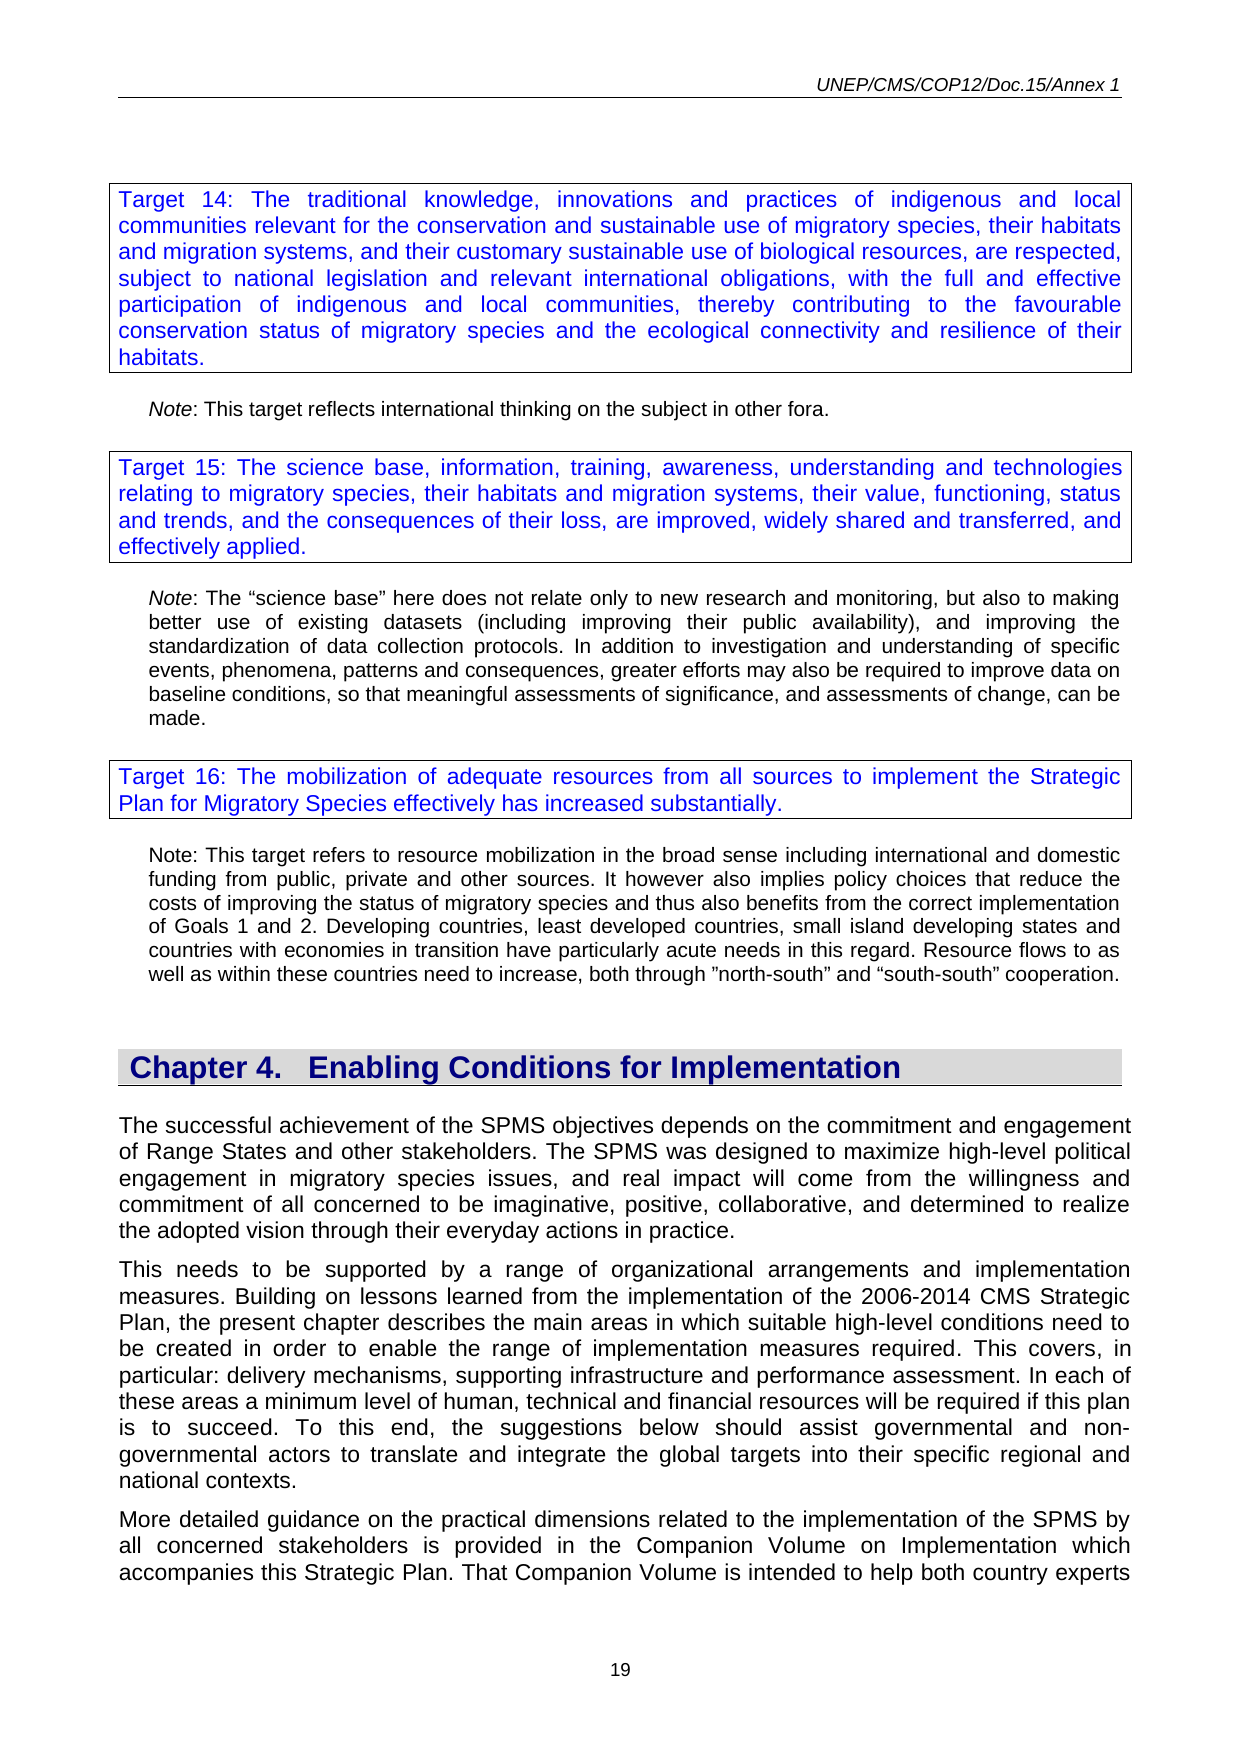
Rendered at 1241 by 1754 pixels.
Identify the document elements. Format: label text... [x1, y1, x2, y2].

text This needs to be supported by a range of organizational arrangements and implementation measures. Building on lessons learned from the implementation of the 2006-2014 CMS Strategic Plan, the present chapter describes the main areas in which suitable high-level conditions need to be created in order to enable the range of implementation measures required. This covers, in particular: delivery mechanisms, supporting infrastructure and performance assessment. In each of these areas a minimum level of human, technical and financial resources will be required if this plan is to succeed. To this end, the suggestions below should assist governmental and non-governmental actors to translate and integrate the global targets into their specific regional and national contexts. [119, 1256, 1132, 1493]
text Note: The “science base” here does not relate only to new research and monitoring, but also to making better use of existing datasets (including improving their public availability), and improving the standardization of data collection protocols. In addition to investigation and understanding of specific events, phenomena, patterns and consequences, greater efforts may also be required to improve data on baseline conditions, so that meaningful assessments of significance, and assessments of change, can be made. [148, 586, 1122, 730]
table_header Chapter 4. Enabling Conditions for Implementation [118, 1049, 1122, 1084]
text Target 15: The science base, information, training, awareness, understanding and technologies relating to migratory species, their habitats and migration systems, their value, functioning, status and trends, and the consequences of their loss, are improved, widely shared and transferred, and effectively applied. [110, 452, 1131, 562]
text Note: This target reflects international thinking on the subject in other fora. [148, 396, 1122, 420]
text Target 14: The traditional knowledge, innovations and practices of indigenous and local communities relevant for the conservation and sustainable use of migratory species, their habitats and migration systems, and their customary sustainable use of biological resources, are respected, subject to national legislation and relevant international obligations, with the full and effective participation of indigenous and local communities, thereby contributing to the favourable conservation status of migratory species and the ecological connectivity and resilience of their habitats. [110, 184, 1131, 372]
text Note: This target refers to resource mobilization in the broad sense including international and domestic funding from public, private and other sources. It however also implies policy choices that reduce the costs of improving the status of migratory species and thus also benefits from the correct implementation of Goals 1 and 2. Developing countries, least developed countries, small island developing states and countries with economies in transition have particularly acute needs in this regard. Resource flows to as well as within these countries need to increase, both through ”north-south” and “south-south” cooperation. [148, 842, 1122, 986]
text Target 16: The mobilization of adequate resources from all sources to implement the Strategic Plan for Migratory Species effectively has increased substantially. [110, 761, 1131, 818]
text The successful achievement of the SPMS objectives depends on the commitment and engagement of and other stakeholders. The SPMS was designed to maximize high-level political engagement in migratory species issues, and real impact will come from the willingness and commitment of all concerned to be imaginative, positive, collaborative, and determined to realize the adopted vision through their everyday actions in practice. [119, 1112, 1132, 1244]
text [119, 1506, 1132, 1585]
